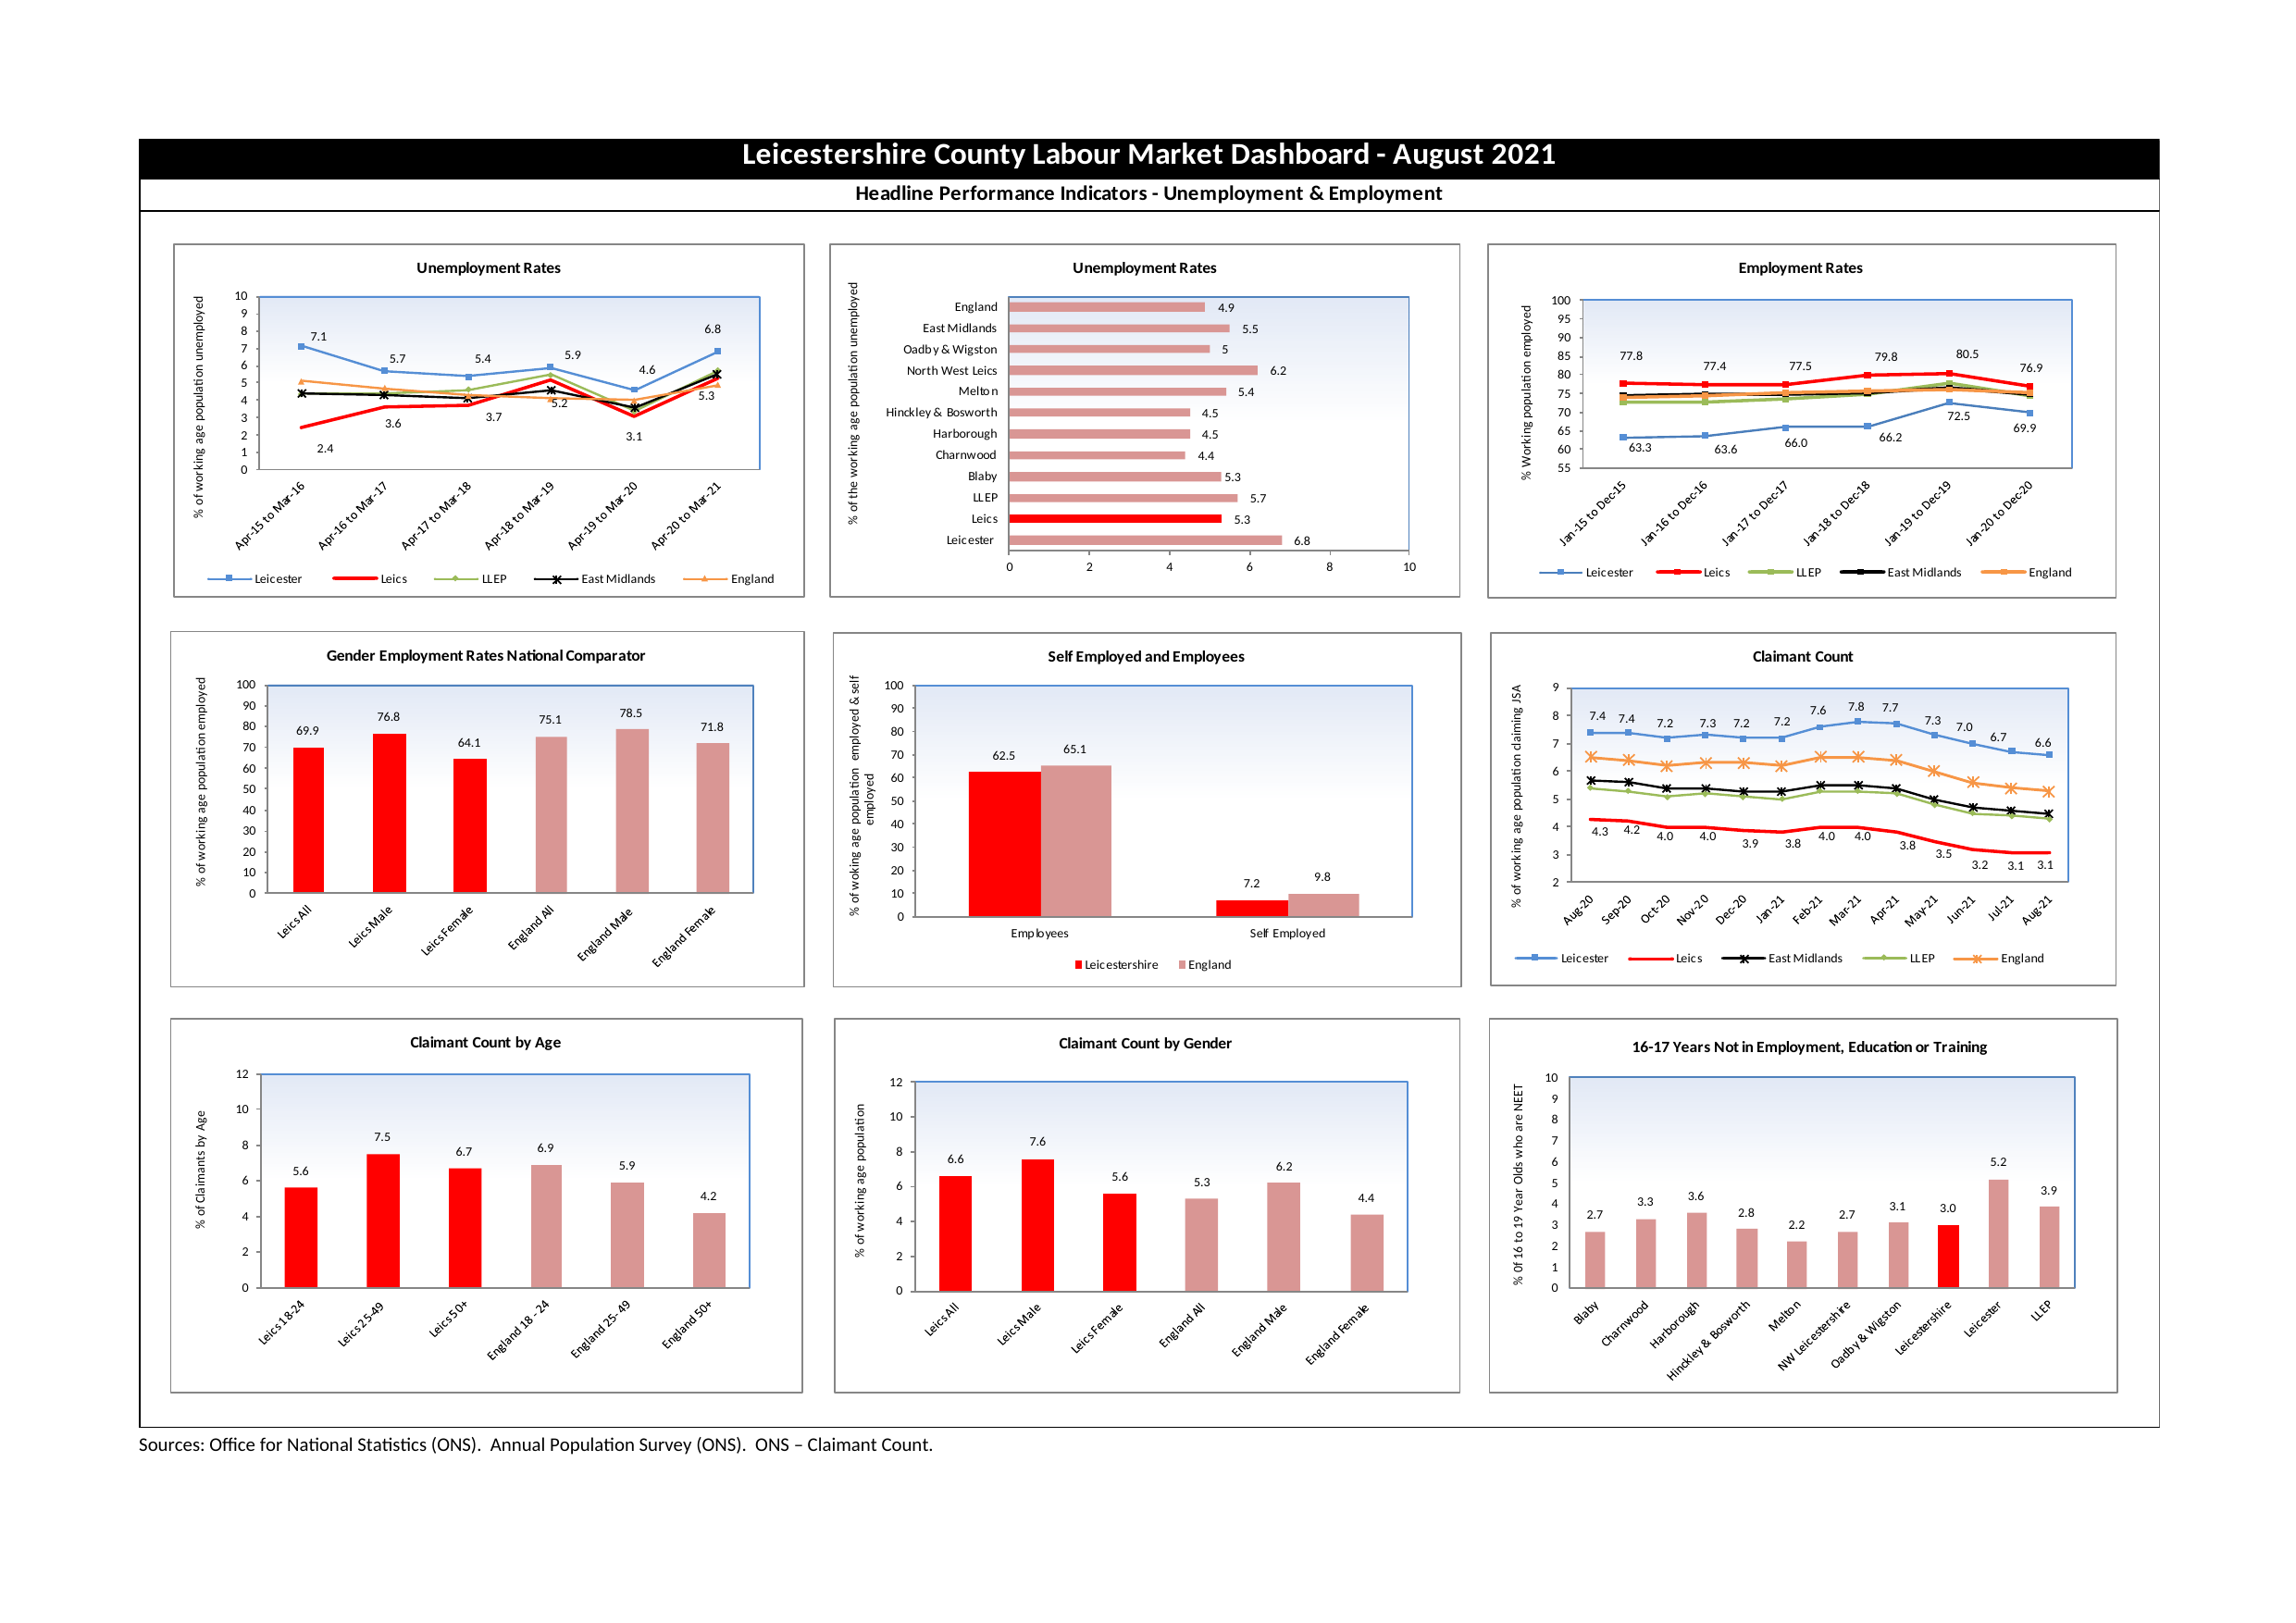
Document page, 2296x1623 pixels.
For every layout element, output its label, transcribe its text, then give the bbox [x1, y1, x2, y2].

text Sources: Office for National Statistics (ONS). Annual Population Survey (ONS). ONS – Claimant Count. [139, 1432, 2156, 1456]
